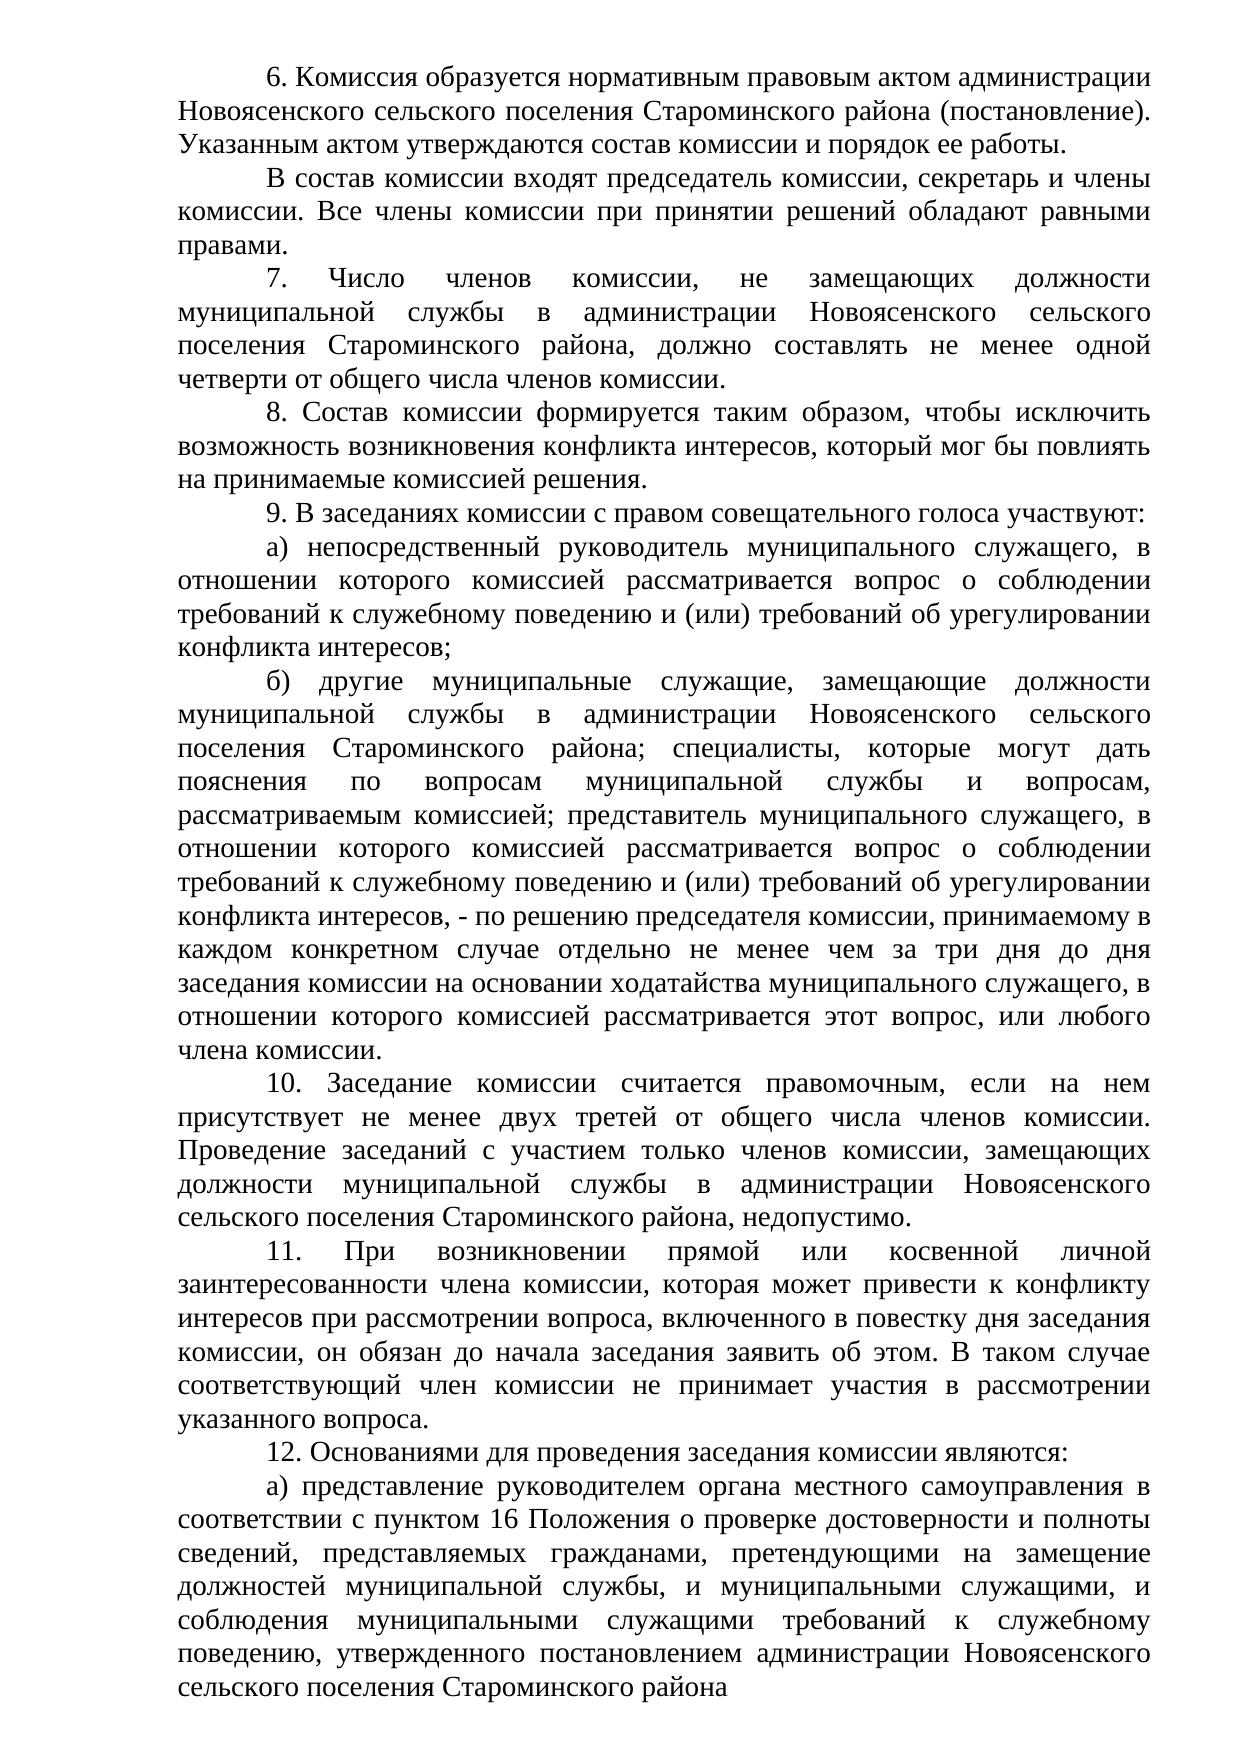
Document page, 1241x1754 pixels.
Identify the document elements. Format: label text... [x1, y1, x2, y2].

text а) представление руководителем органа местного самоуправления в соответствии с пунктом 16 Положения о проверке достоверности и полноты сведений, представляемых гражданами, претендующими на замещение должностей муниципальной службы, и муниципальными служащими, и соблюдения муниципальными служащими требований к служебному поведению, утвержденного постановлением администрации Новоясенского сельского поселения Староминского района [177, 1468, 1152, 1703]
text 10. Заседание комиссии считается правомочным, если на нем присутствует не менее двух третей от общего числа членов комиссии. Проведение заседаний с участием только членов комиссии, замещающих должности муниципальной службы в администрации Новоясенского сельского поселения Староминского района, недопустимо. [177, 1065, 1152, 1233]
text 7. Число членов комиссии, не замещающих должности муниципальной службы в администрации Новоясенского сельского поселения Староминского района, должно составлять не менее одной четверти от общего числа членов комиссии. [177, 260, 1152, 394]
text б) другие муниципальные служащие, замещающие должности муниципальной службы в администрации Новоясенского сельского поселения Староминского района; специалисты, которые могут дать пояснения по вопросам муниципальной службы и вопросам, рассматриваемым комиссией; представитель муниципального служащего, в отношении которого комиссией рассматривается вопрос о соблюдении требований к служебному поведению и (или) требований об урегулировании конфликта интересов, - по решению председателя комиссии, принимаемому в каждом конкретном случае отдельно не менее чем за три дня до дня заседания комиссии на основании ходатайства муниципального служащего, в отношении которого комиссией рассматривается этот вопрос, или любого члена комиссии. [177, 663, 1152, 1065]
text 12. Основаниями для проведения заседания комиссии являются: [177, 1434, 1152, 1468]
text В состав комиссии входят председатель комиссии, секретарь и члены комиссии. Все члены комиссии при принятии решений обладают равными правами. [177, 160, 1152, 260]
text 9. В заседаниях комиссии с правом совещательного голоса участвуют: [177, 495, 1152, 529]
text 6. Комиссия образуется нормативным правовым актом администрации Новоясенского сельского поселения Староминского района (постановление). Указанным актом утверждаются состав комиссии и порядок ее работы. [177, 59, 1152, 160]
text 8. Состав комиссии формируется таким образом, чтобы исключить возможность возникновения конфликта интересов, который мог бы повлиять на принимаемые комиссией решения. [177, 394, 1152, 495]
text 11. При возникновении прямой или косвенной личной заинтересованности члена комиссии, которая может привести к конфликту интересов при рассмотрении вопроса, включенного в повестку дня заседания комиссии, он обязан до начала заседания заявить об этом. В таком случае соответствующий член комиссии не принимает участия в рассмотрении указанного вопроса. [177, 1233, 1152, 1434]
text а) непосредственный руководитель муниципального служащего, в отношении которого комиссией рассматривается вопрос о соблюдении требований к служебному поведению и (или) требований об урегулировании конфликта интересов; [177, 529, 1152, 663]
